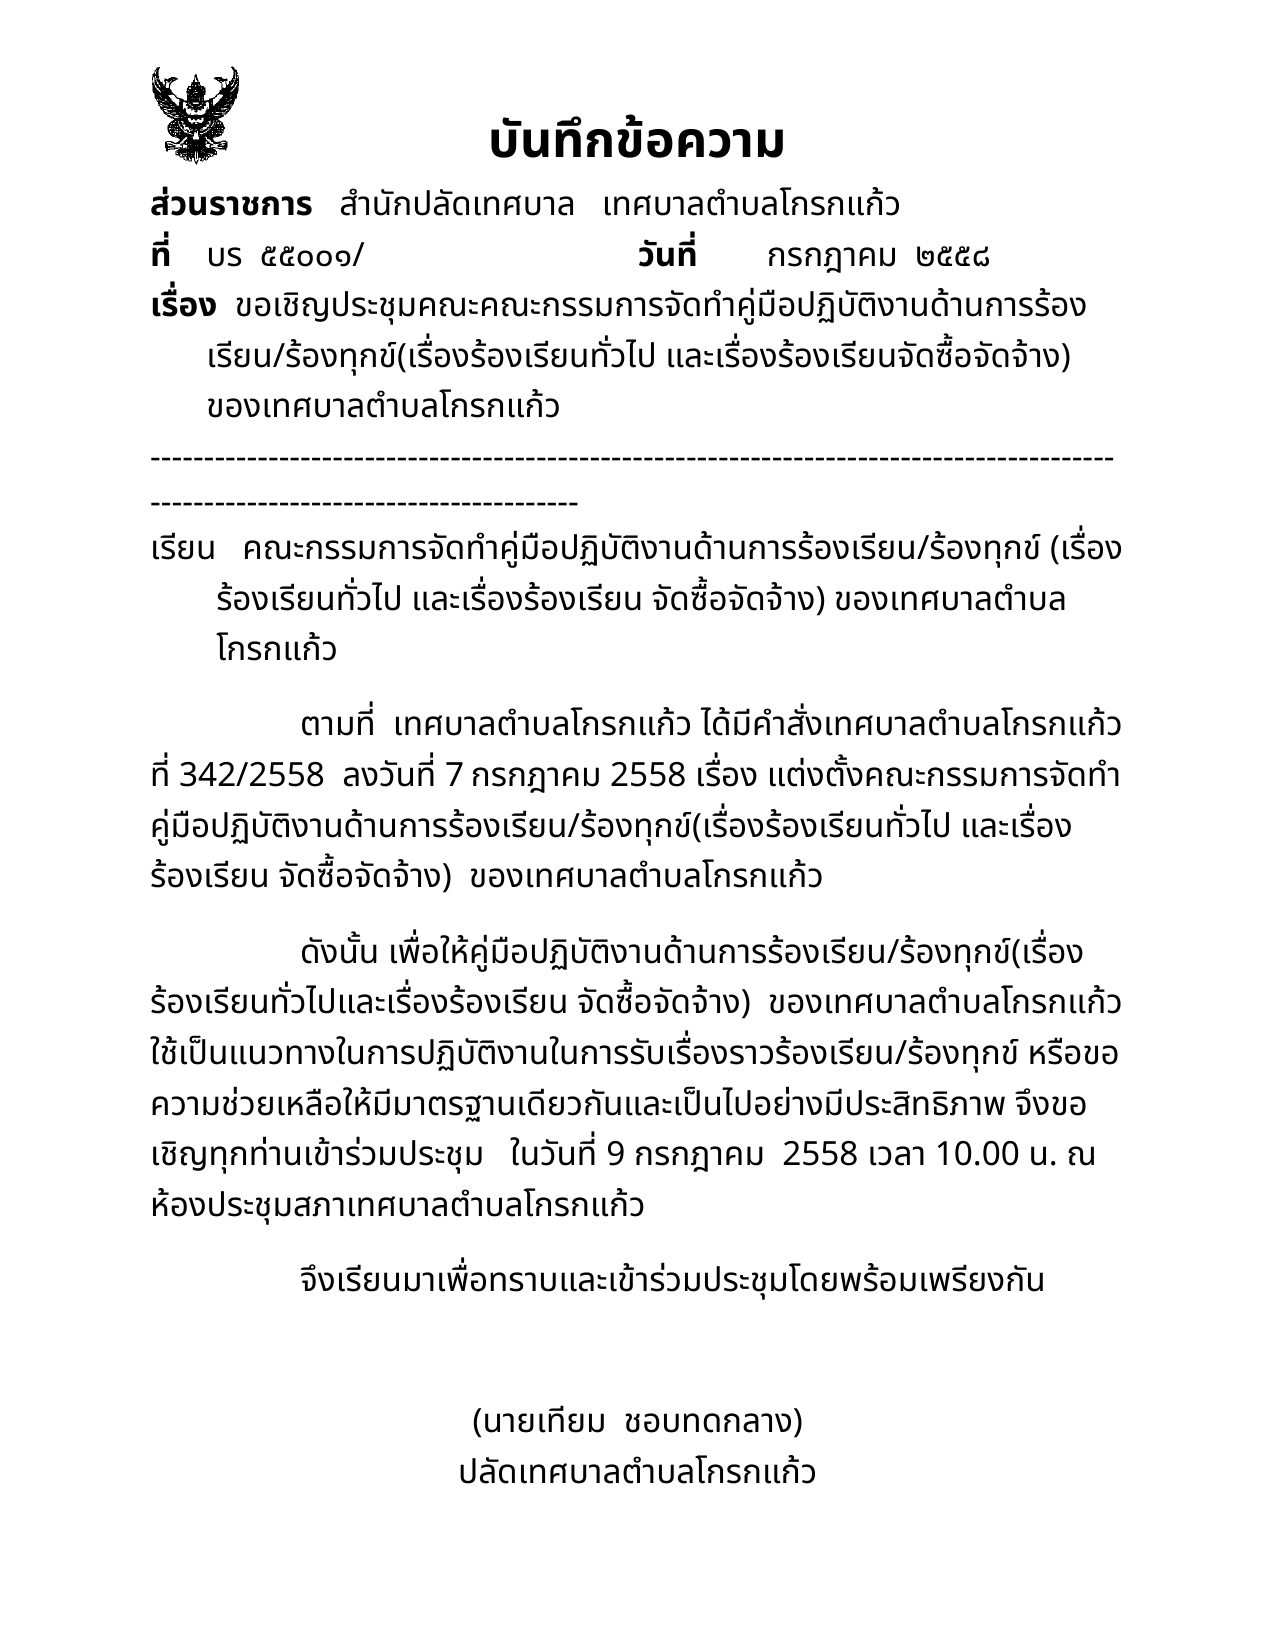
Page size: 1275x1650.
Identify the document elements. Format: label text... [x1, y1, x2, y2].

text เรียน คณะกรรมการจัดทำคู่มือปฏิบัติงานด้านการร้องเรียน/ร้องทุกข์ (เรื่องร้องเรียนทั่วไป และเรื่องร้องเรียน จัดซื้อจัดจ้าง) ของเทศบาลตำบลโกรกแก้ว [150, 524, 1125, 675]
subtitle บันทึกข้อความ [150, 105, 1125, 180]
text ---------------------------------------------------------------------------------------------------------------------------------- [150, 433, 1125, 524]
text ตามที่ เทศบาลตำบลโกรกแก้ว ได้มีคำสั่งเทศบาลตำบลโกรกแก้ว ที่ 342/2558 ลงวันที่ 7กรกฎาคม 2558 เรื่อง แต่งตั้งคณะกรรมการจัดทำคู่มือปฏิบัติงานด้านการร้องเรียน/ร้องทุกข์(เรื่องร้องเรียนทั่วไป และเรื่องร้องเรียน จัดซื้อจัดจ้าง) ของเทศบาลตำบลโกรกแก้ว [150, 700, 1125, 903]
text ปลัดเทศบาลตำบลโกรกแก้ว [150, 1448, 1125, 1498]
text เรื่อง ขอเชิญประชุมคณะคณะกรรมการจัดทำคู่มือปฏิบัติงานด้านการร้องเรียน/ร้องทุกข์(เรื่องร้องเรียนทั่วไป และเรื่องร้องเรียนจัดซื้อจัดจ้าง) ของเทศบาลตำบลโกรกแก้ว [150, 281, 1125, 433]
text (นายเทียม ชอบทดกลาง) [150, 1397, 1125, 1448]
text จึงเรียนมาเพื่อทราบและเข้าร่วมประชุมโดยพร้อมเพรียงกัน [150, 1256, 1125, 1306]
text ดังนั้น เพื่อให้คู่มือปฏิบัติงานด้านการร้องเรียน/ร้องทุกข์(เรื่องร้องเรียนทั่วไปและเรื่องร้องเรียน จัดซื้อจัดจ้าง) ของเทศบาลตำบลโกรกแก้ว ใช้เป็นแนวทางในการปฏิบัติงานในการรับเรื่องราวร้องเรียน/ร้องทุกข์ หรือขอความช่วยเหลือให้มีมาตรฐานเดียวกันและเป็นไปอย่างมีประสิทธิภาพ จึงขอเชิญทุกท่านเข้าร่วมประชุม ในวันที่ 9 กรกฎาคม 2558 เวลา 10.00 น. ณ ห้องประชุมสภาเทศบาลตำบลโกรกแก้ว [150, 928, 1125, 1231]
text ที่ บร ๕๕๐๐๑/ วันที่ กรกฎาคม ๒๕๕๘ [150, 231, 1125, 281]
text ส่วนราชการ สำนักปลัดเทศบาล เทศบาลตำบลโกรกแก้ว [150, 180, 1125, 231]
picture [150, 65, 240, 166]
